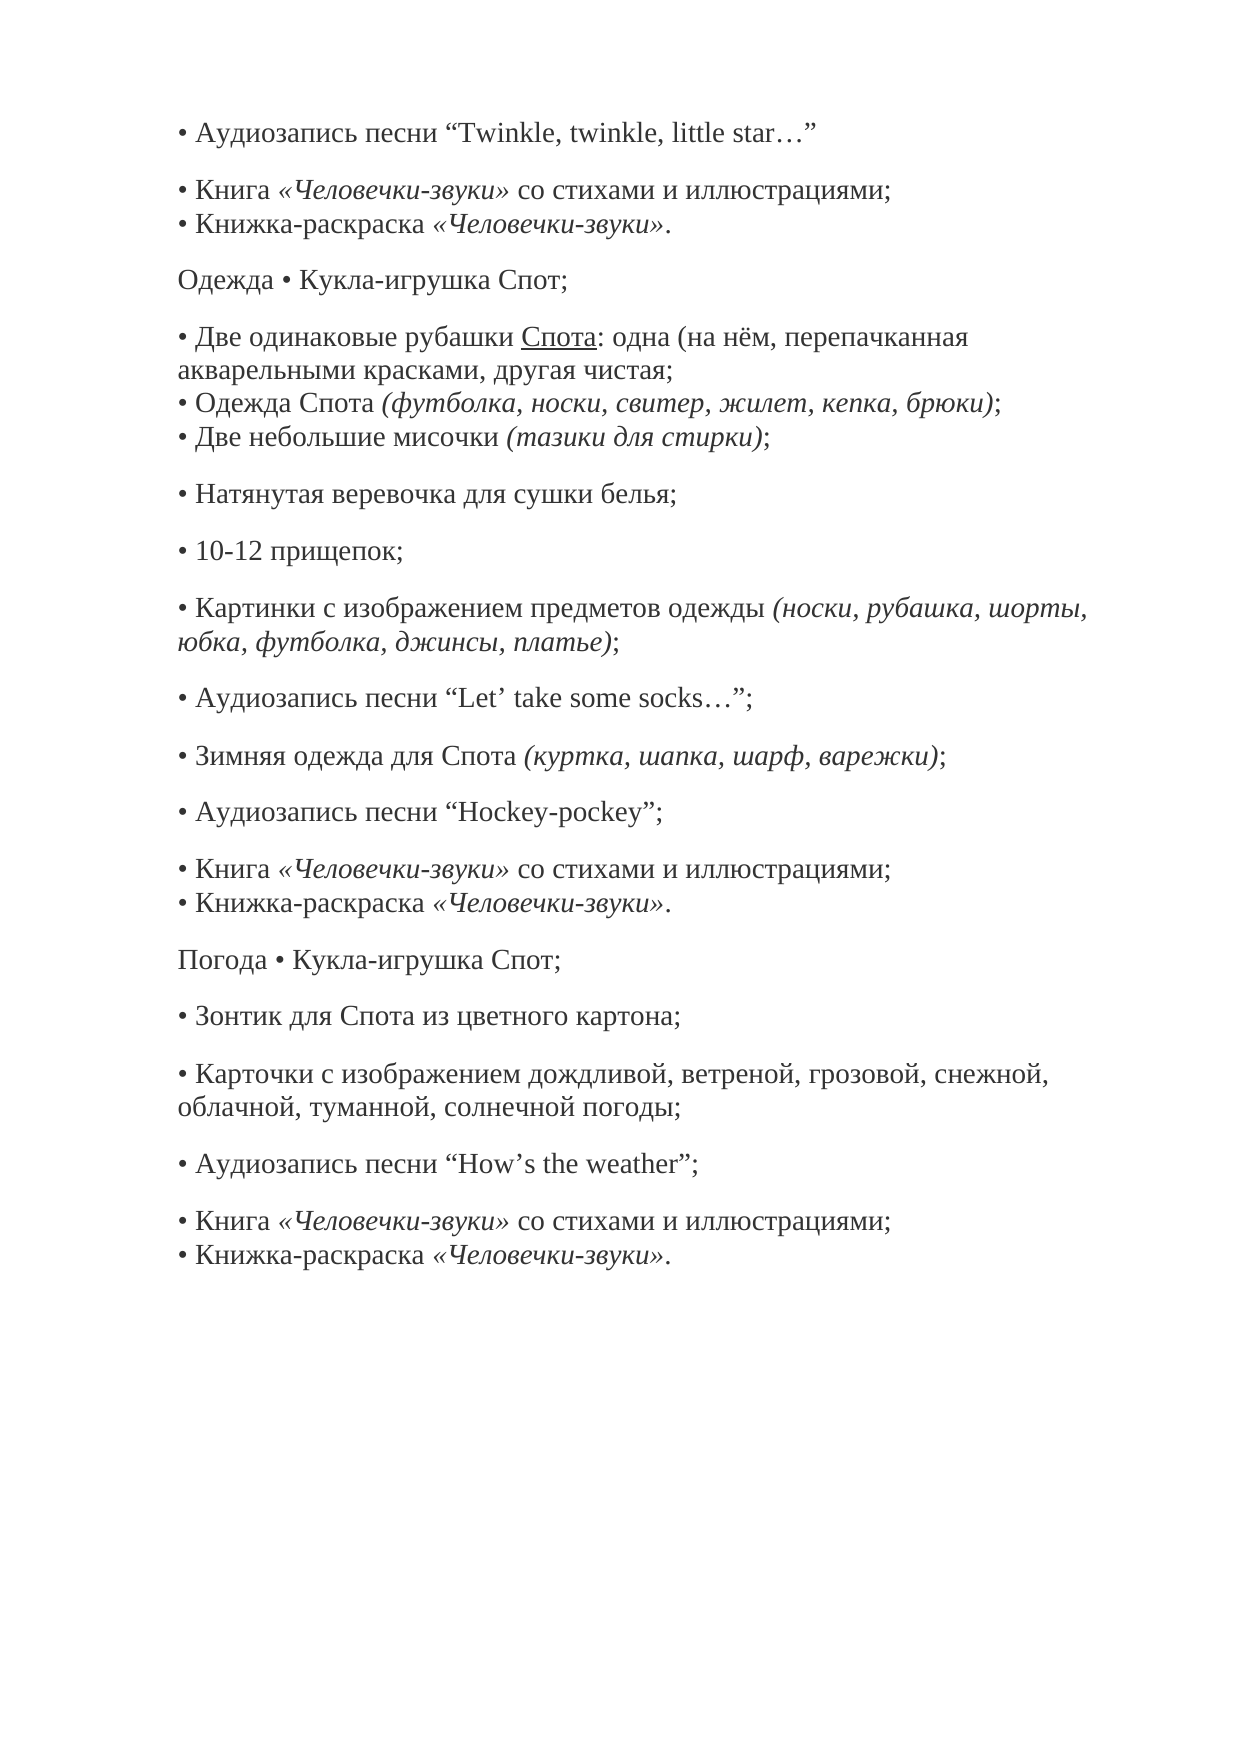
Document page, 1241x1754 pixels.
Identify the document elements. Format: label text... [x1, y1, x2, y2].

list Аудиозапись песни “Twinkle, twinkle, little star…” [177, 115, 1182, 149]
list Две небольшие мисочки (тазики для стирки); [177, 419, 1182, 453]
list Две одинаковые рубашки Спота: одна (на нём, перепачканная акварельными красками, другая чистая; [177, 319, 969, 386]
list Книга «Человечки-звуки» со стихами и иллюстрациями; [177, 851, 1182, 885]
list Зонтик для Спота из цветного картона; [177, 999, 1182, 1032]
list Карточки с изображением дождливой, ветреной, грозовой, снежной, облачной, туманной, солнечной погоды; [177, 1056, 1050, 1123]
list Книга «Человечки-звуки» со стихами и иллюстрациями; [177, 1203, 1182, 1237]
list Аудиозапись песни “Hockey-pockey”; [177, 794, 1182, 828]
list Аудиозапись песни “How’s the weather”; [177, 1146, 1182, 1180]
list Книжка-раскраска «Человечки-звуки». Одежда • Кукла-игрушка Спот; [177, 206, 672, 296]
list Книжка-раскраска «Человечки-звуки». Погода • Кукла-игрушка Спот; [177, 885, 672, 976]
list Натянутая веревочка для сушки белья; [177, 476, 1182, 509]
list 10-12 прищепок; [177, 533, 1182, 566]
list Одежда Спота (футболка, носки, свитер, жилет, кепка, брюки); [177, 386, 1182, 419]
list Книга «Человечки-звуки» со стихами и иллюстрациями; [177, 172, 1182, 206]
list Картинки с изображением предметов одежды (носки, рубашка, шорты, юбка, футболка, джинсы, платье); [177, 590, 1088, 657]
list Книжка-раскраска «Человечки-звуки». [177, 1237, 1182, 1271]
list Зимняя одежда для Спота (куртка, шапка, шарф, варежки); [177, 738, 1182, 771]
list Аудиозапись песни “Let’ take some socks…”; [177, 680, 1182, 714]
